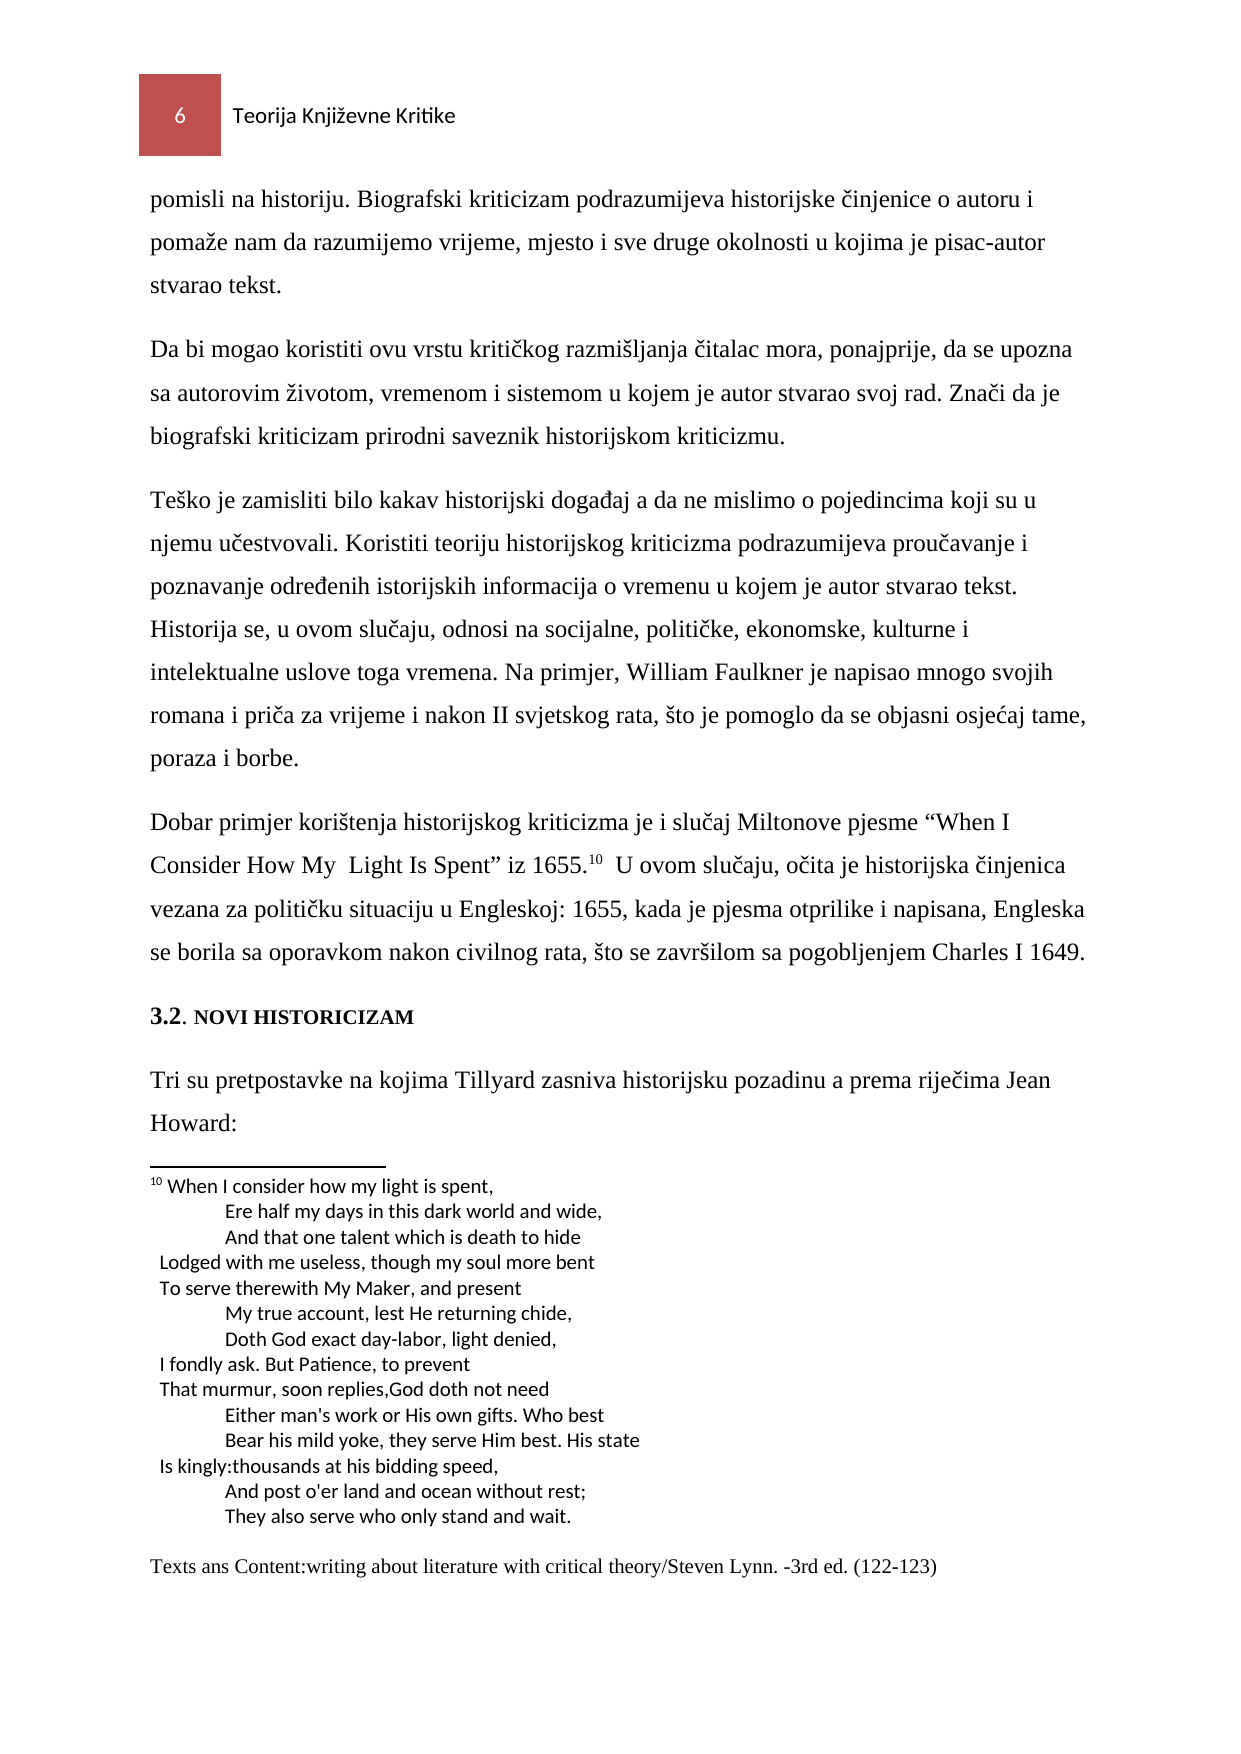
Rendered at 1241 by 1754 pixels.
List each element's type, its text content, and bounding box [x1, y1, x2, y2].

text 3.2. NOVI HISTORICIZAM [150, 1001, 1090, 1029]
text Da bi mogao koristiti ovu vrstu kritičkog razmišljanja čitalac mora, ponajprije, da se upozna sa autorovim životom, vremenom i sistemom u kojem je autor stvarao svoj rad. Znači da je biografski kriticizam prirodni saveznik historijskom kriticizmu. [150, 334, 1090, 449]
text Tri su pretpostavke na kojima Tillyard zasniva historijsku pozadinu a prema riječima Jean Howard: [150, 1065, 1090, 1137]
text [150, 184, 1090, 299]
text Teško je zamisliti bilo kakav historijski događaj a da ne mislimo o pojedincima koji su u njemu učestvovali. Koristiti teoriju historijskog kriticizma podrazumijeva proučavanje i poznavanje određenih istorijskih informacija o vremenu u kojem je autor stvarao tekst. Historija se, u ovom slučaju, odnosi na socijalne, političke, ekonomske, kulturne i intelektualne uslove toga vremena. Na primjer, William Faulkner je napisao mnogo svojih romana i priča za vrijeme i nakon II svjetskog rata, što je pomoglo da se objasni osjećaj tame, poraza i borbe. [150, 485, 1090, 772]
text Dobar primjer korištenja historijskog kriticizma je i slučaj Miltonove pjesme “When I Consider How My Light Is Spent” iz 1655. U ovom slučaju, očita je historijska činjenica vezana za političku situaciju u Engleskoj: 1655, kada je pjesma otprilike i napisana, Engleska se borila sa oporavkom nakon civilnog rata, što se završilom sa pogobljenjem Charles I 1649. [150, 807, 1090, 966]
